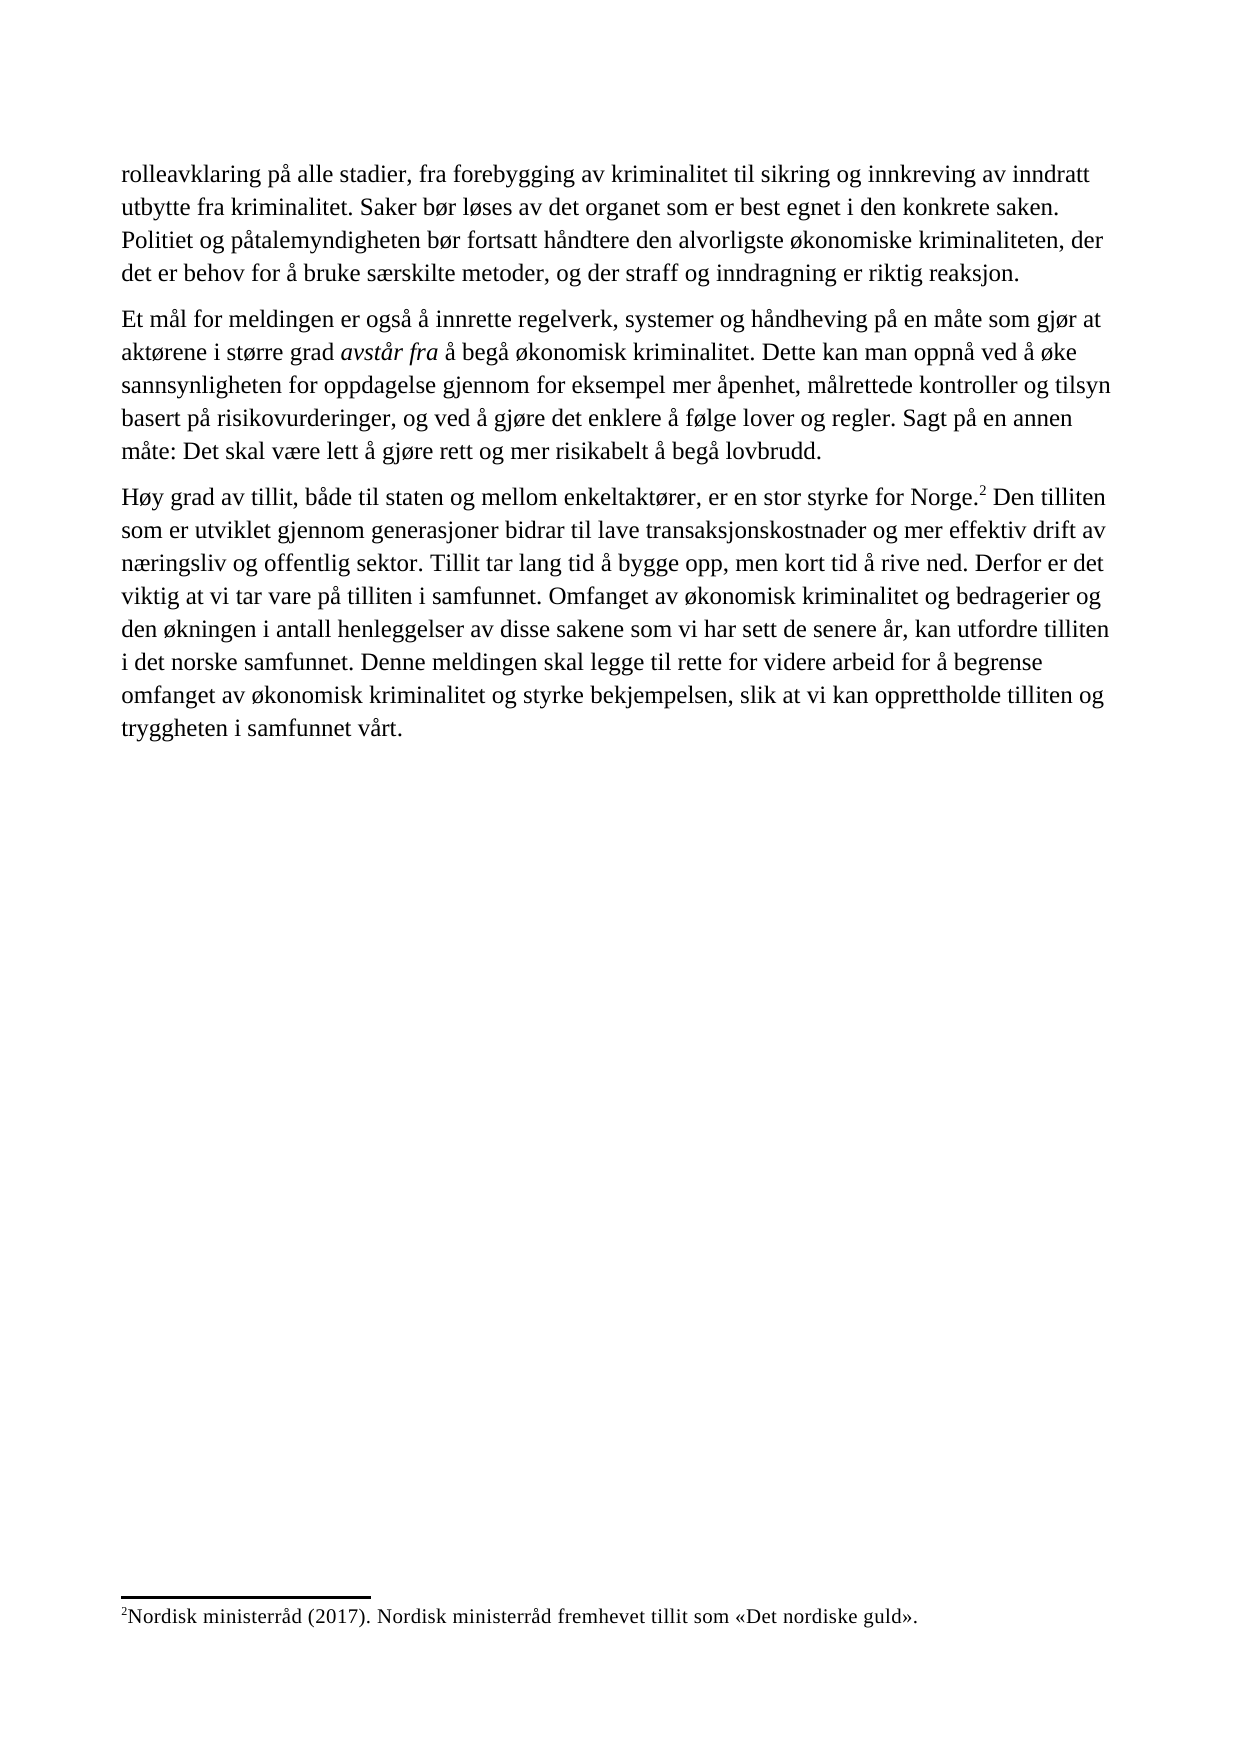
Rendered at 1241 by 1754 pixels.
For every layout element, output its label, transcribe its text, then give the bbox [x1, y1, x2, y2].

text Høy grad av tillit, både til staten og mellom enkeltaktører, er en stor styrke for Norge. Den tilliten som er utviklet gjennom generasjoner bidrar til lave transaksjonskostnader og mer effektiv drift av næringsliv og offentlig sektor. Tillit tar lang tid å bygge opp, men kort tid å rive ned. Derfor er det viktig at vi tar vare på tilliten i samfunnet. Omfanget av økonomisk kriminalitet og bedragerier og den økningen i antall henleggelser av disse sakene som vi har sett de senere år, kan utfordre tilliten i det norske samfunnet. Denne meldingen skal legge til rette for videre arbeid for å begrense omfanget av økonomisk kriminalitet og styrke bekjempelsen, slik at vi kan opprettholde tilliten og tryggheten i samfunnet vårt. [121, 482, 1119, 742]
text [121, 159, 1119, 287]
text Et mål for meldingen er også å innrette regelverk, systemer og håndheving på en måte som gjør at aktørene i større grad avstår fra å begå økonomisk kriminalitet. Dette kan man oppnå ved å øke sannsynligheten for oppdagelse gjennom for eksempel mer åpenhet, målrettede kontroller og tilsyn basert på risikovurderinger, og ved å gjøre det enklere å følge lover og regler. Sagt på en annen måte: Det skal være lett å gjøre rett og mer risikabelt å begå lovbrudd. [121, 304, 1119, 465]
